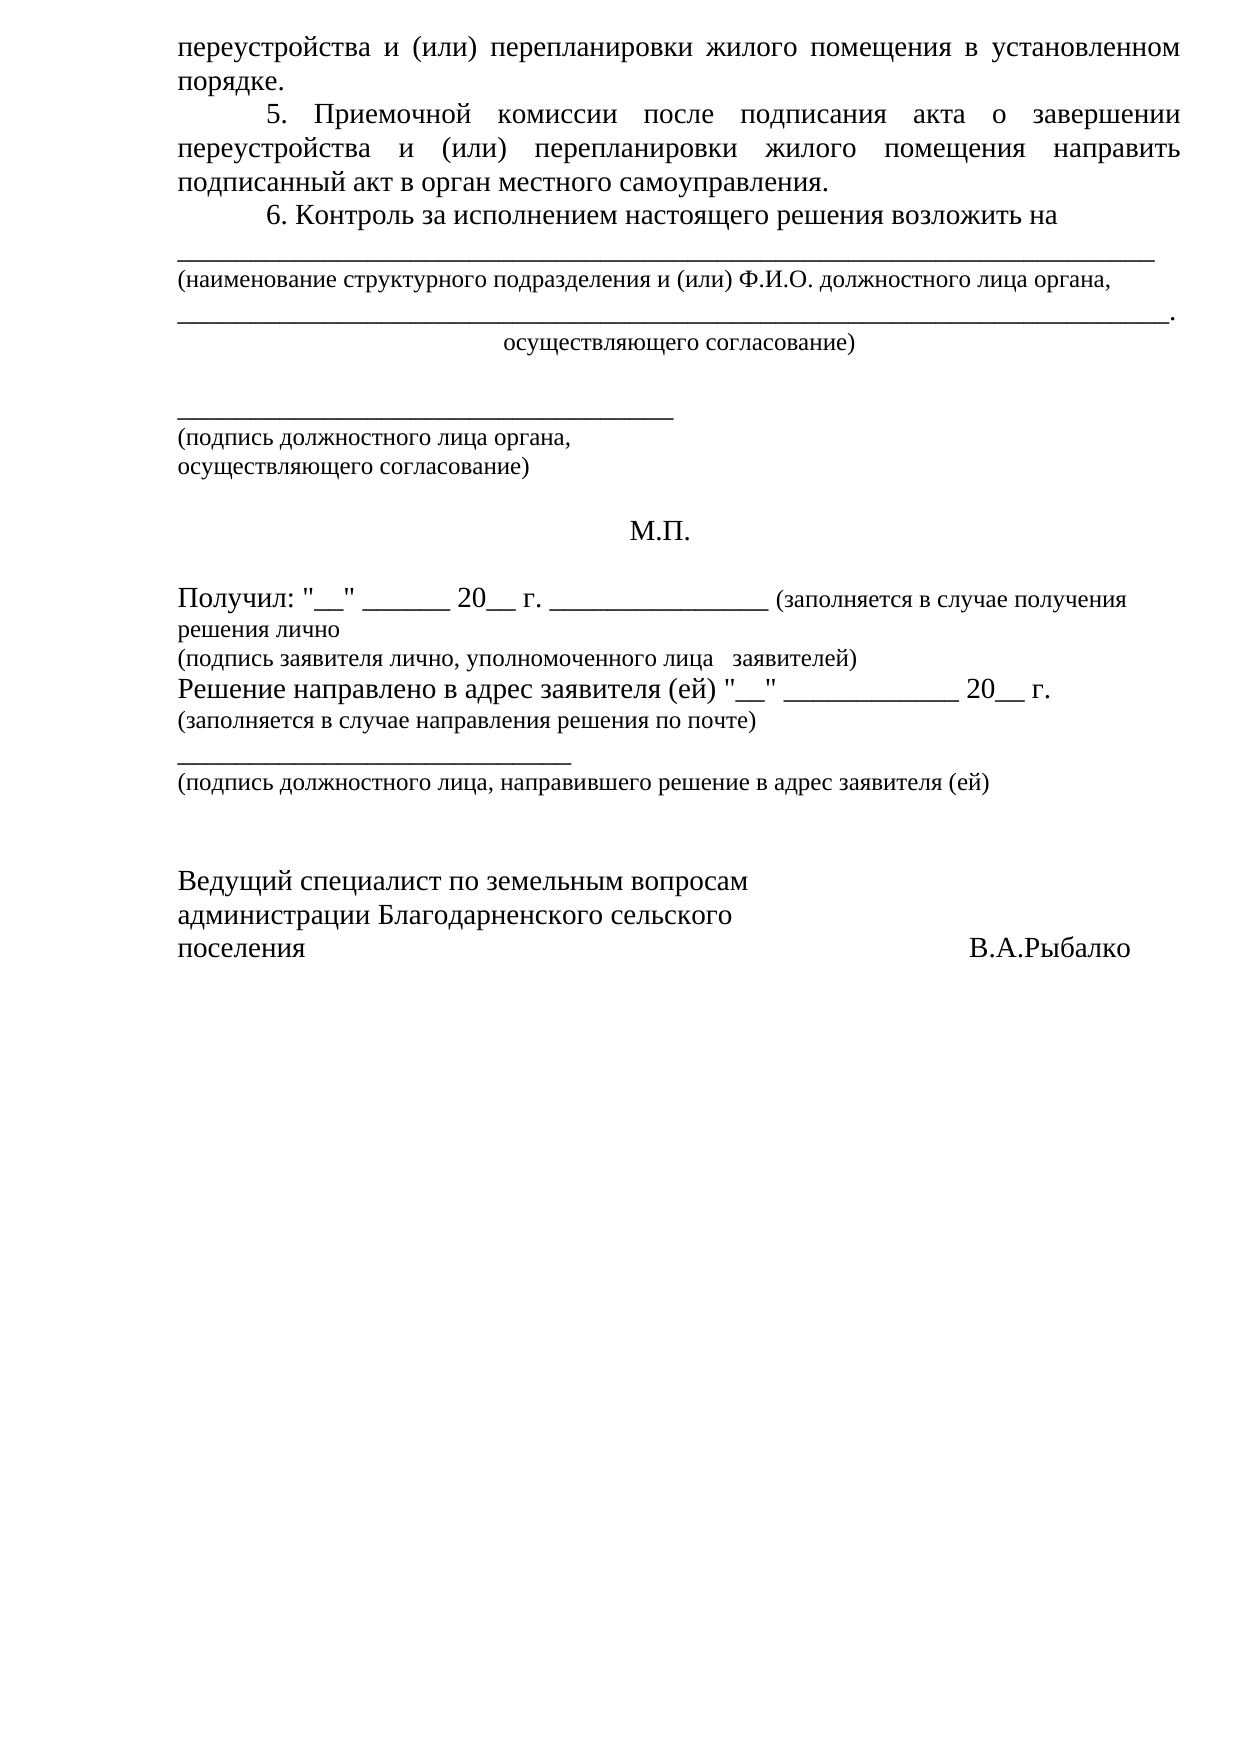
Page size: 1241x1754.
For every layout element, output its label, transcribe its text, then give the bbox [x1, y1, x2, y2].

text поселения В.А.Рыбалко [177, 930, 1181, 964]
text ____________________________________________________________________. [177, 293, 1181, 327]
text (подпись должностного лица органа, [177, 422, 1181, 451]
text 5. Приемочной комиссии после подписания акта о завершении переустройства и (или) перепланировки жилого помещения направить подписанный акт в орган местного самоуправления. [177, 97, 1181, 197]
text (наименование структурного подразделения и (или) Ф.И.О. должностного лица органа, [177, 264, 1181, 293]
text М.П. [177, 513, 1181, 547]
text осуществляющего согласование) [177, 327, 1181, 355]
text осуществляющего согласование) [177, 451, 1181, 480]
text __________________________________ [177, 389, 1181, 422]
text (заполняется в случае направления решения по почте) [177, 705, 1181, 734]
text ___________________________ [177, 734, 1181, 767]
text ___________________________________________________________________ [177, 231, 1181, 264]
text 6. Контроль за исполнением настоящего решения возложить на [177, 197, 1181, 231]
text (подпись должностного лица, направившего решение в адрес заявителя (ей) [177, 767, 1181, 796]
text (подпись заявителя лично, уполномоченного лица заявителей) [177, 643, 1181, 672]
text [177, 29, 1181, 97]
text администрации Благодарненского сельского [177, 897, 1181, 930]
text Получил: "__" ______ 20__ г. _______________ (заполняется в случае получения решения лично [177, 581, 1181, 643]
text Ведущий специалист по земельным вопросам [177, 863, 1181, 897]
text Решение направлено в адрес заявителя (ей) "__" ____________ 20__ г. [177, 672, 1181, 705]
